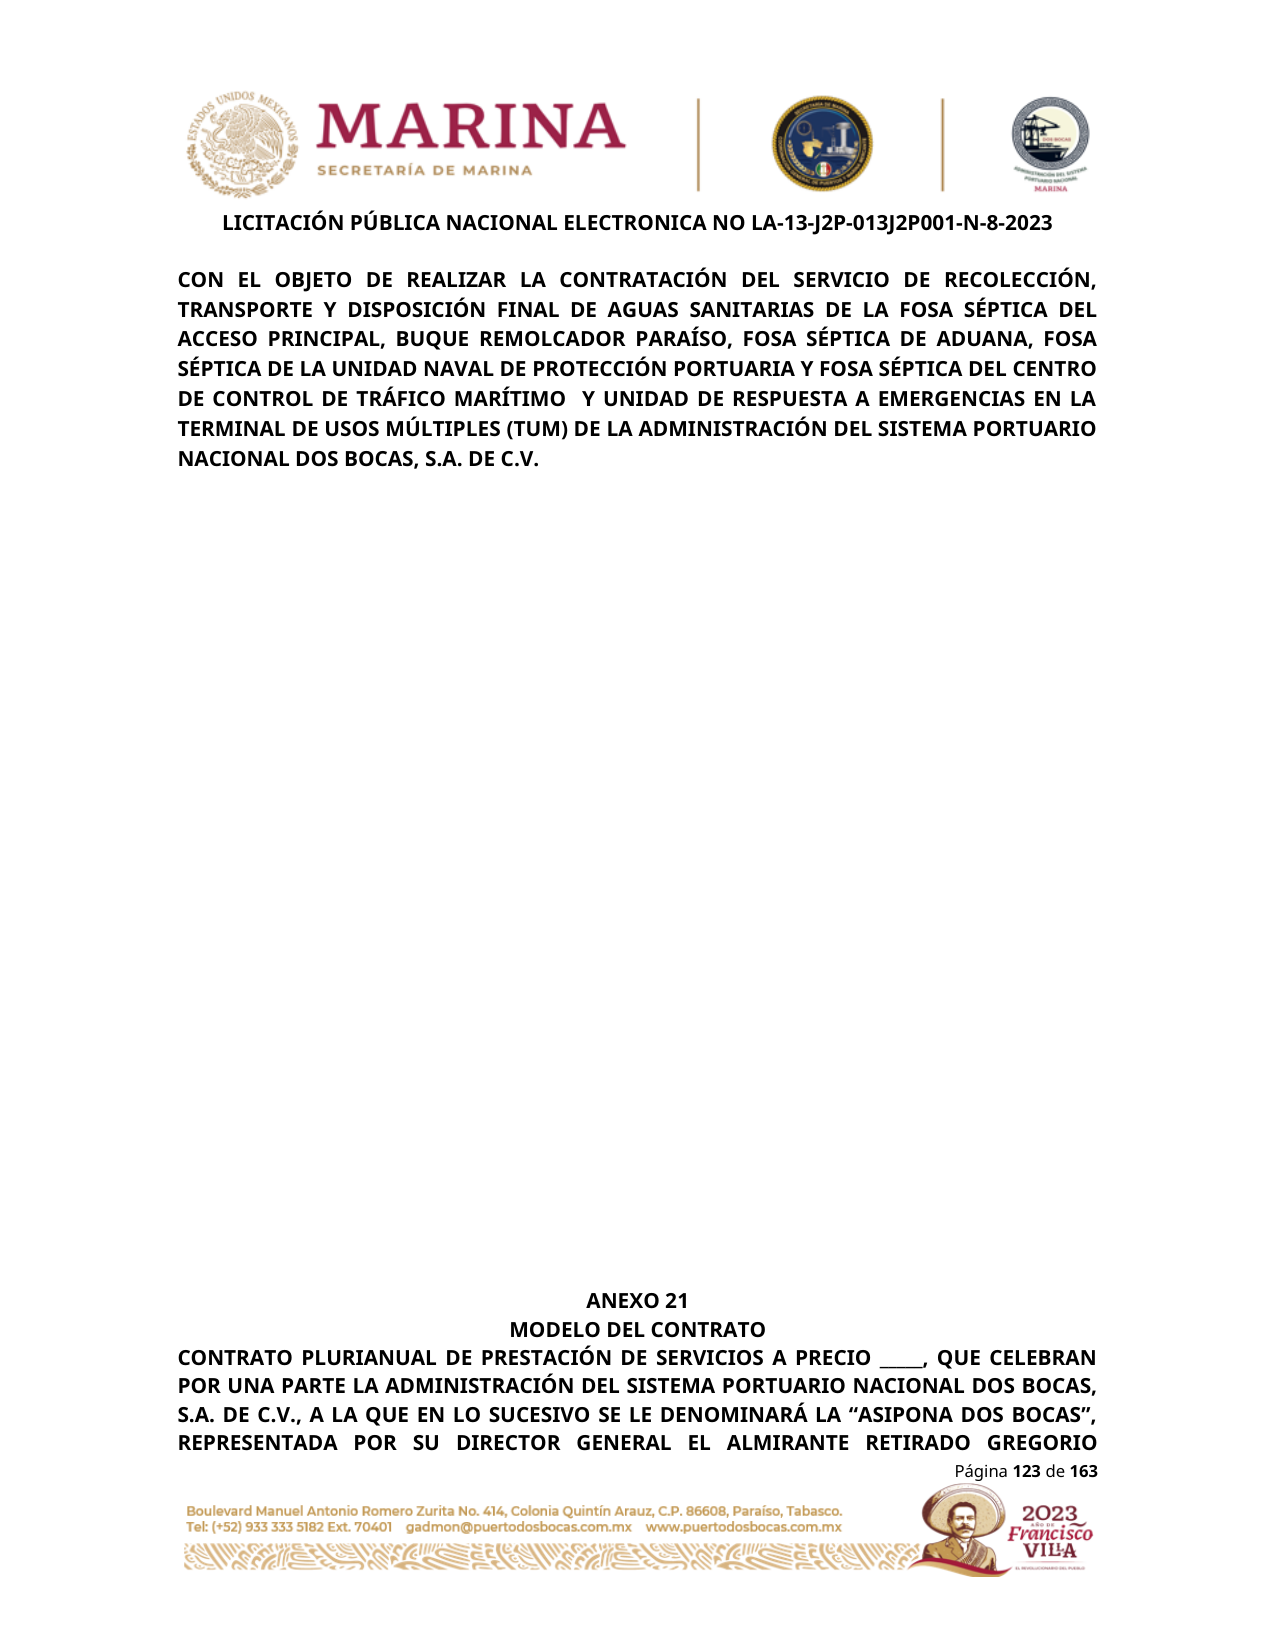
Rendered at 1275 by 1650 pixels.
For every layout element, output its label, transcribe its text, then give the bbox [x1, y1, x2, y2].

text MODELO DEL CONTRATO [177, 1315, 1098, 1343]
picture [177, 1482, 1098, 1577]
text ANEXO 21 [177, 1286, 1098, 1315]
picture [177, 73, 1098, 209]
